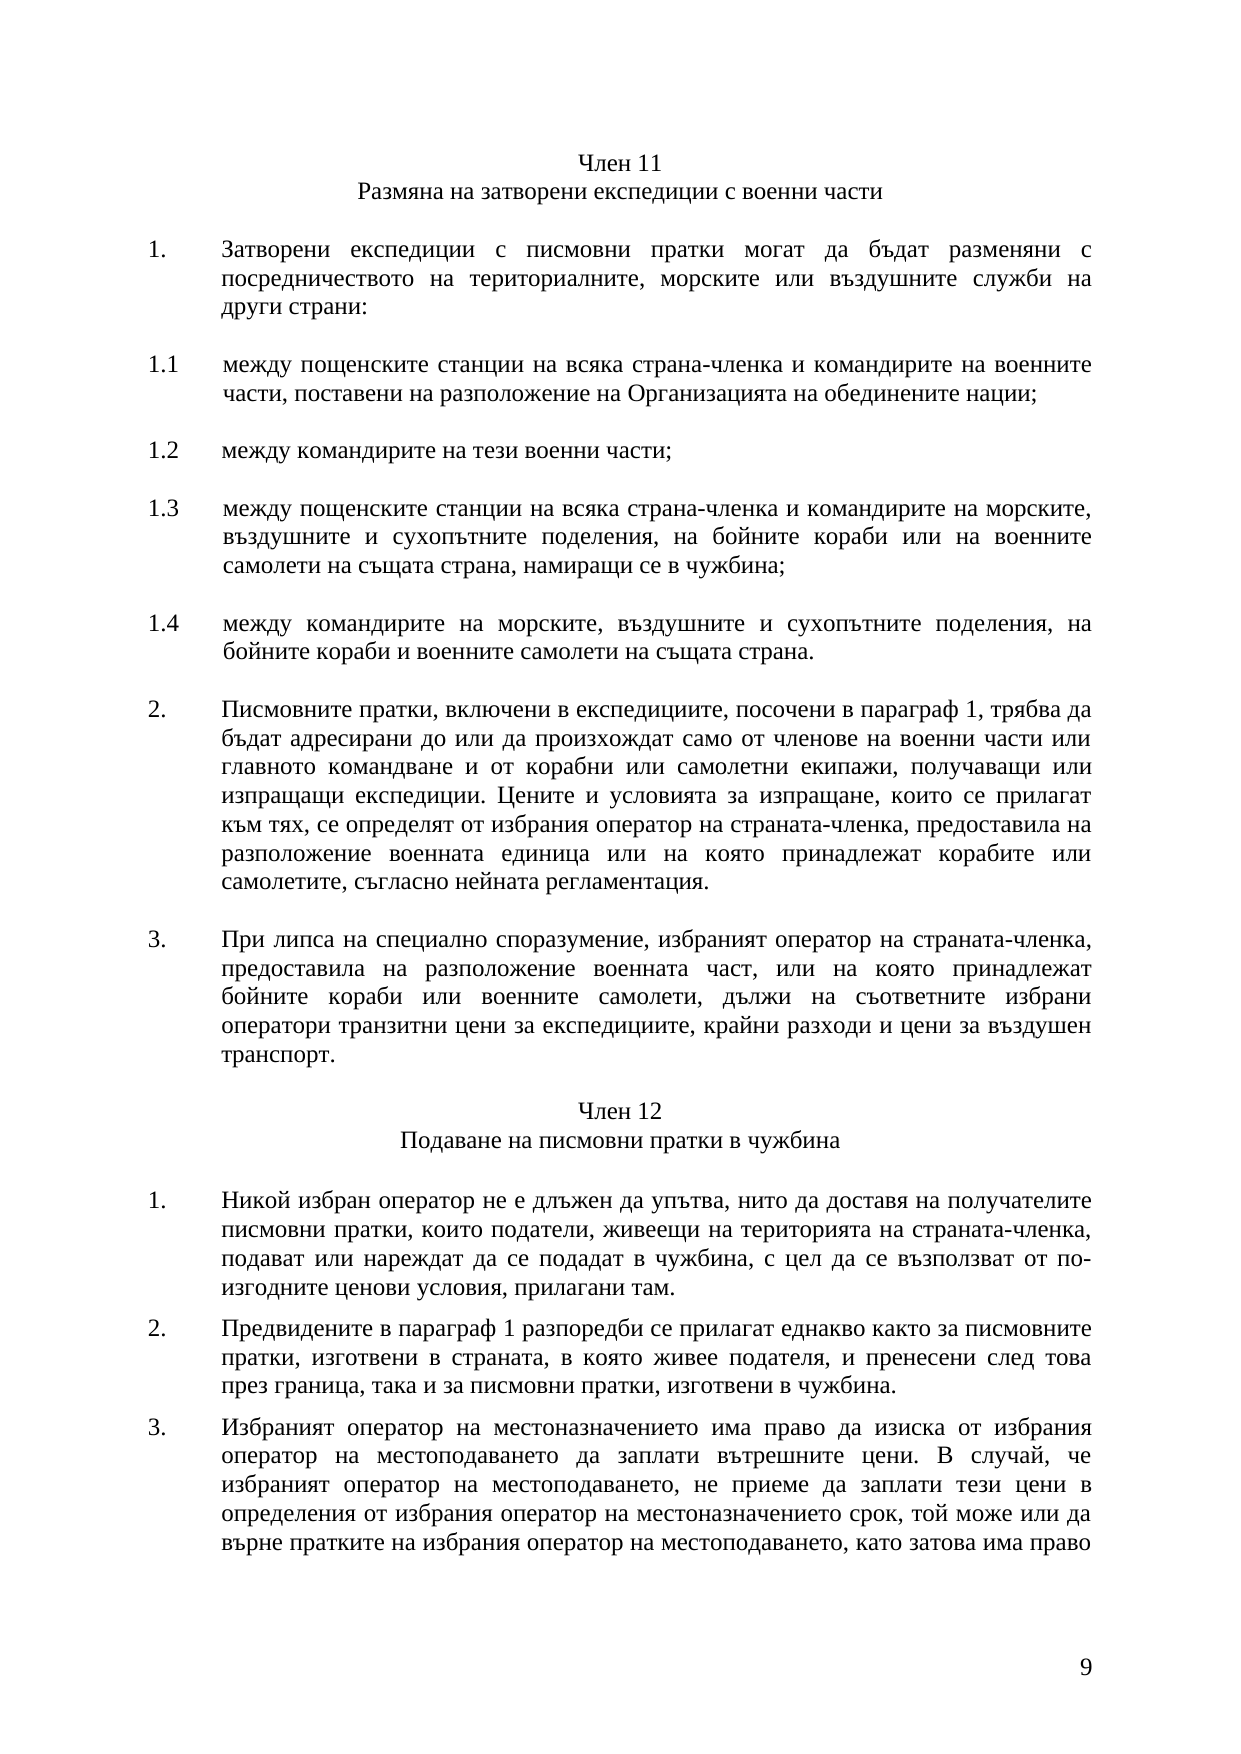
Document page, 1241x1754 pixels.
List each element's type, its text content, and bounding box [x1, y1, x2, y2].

text Размяна на затворени експедиции с военни части [148, 176, 1093, 205]
text Член 12 [148, 1096, 1093, 1125]
text 1.2 между командирите на тези военни части; [148, 435, 1093, 464]
text Член 11 [148, 148, 1093, 176]
text Подаване на писмовни пратки в чужбина [148, 1125, 1093, 1154]
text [148, 1412, 1093, 1556]
text 2. Писмовните пратки, включени в експедициите, посочени в параграф 1, трябва да бъдат адресирани до или да произхождат само от членове на военни части или главното командване и от корабни или самолетни екипажи, получаващи или изпращащи експедиции. Цените и условията за изпращане, които се прилагат към тях, се определят от избрания оператор на страната-членка, предоставила на разположение военната единица или на която принадлежат корабите или самолетите, съгласно нейната регламентация. [148, 694, 1093, 895]
text 1.3 между пощенските станции на всяка страна-членка и командирите на морските, въздушните и сухопътните поделения, на бойните кораби или на военните самолети на същата страна, намиращи се в чужбина; [148, 493, 1093, 579]
text 1. Затворени експедиции с писмовни пратки могат да бъдат разменяни с посредничеството на териториалните, морските или въздушните служби на други страни: [148, 234, 1093, 320]
text 1.1 между пощенските станции на всяка страна-членка и командирите на военните части, поставени на разположение на Организацията на обединените нации; [148, 349, 1093, 406]
text 1.4 между командирите на морските, въздушните и сухопътните поделения, на бойните кораби и военните самолети на същата страна. [148, 608, 1093, 665]
text 2. Предвидените в параграф 1 разпоредби се прилагат еднакво както за писмовните пратки, изготвени в страната, в която живее подателя, и пренесени след това през граница, така и за писмовни пратки, изготвени в чужбина. [148, 1313, 1093, 1399]
text 1. Никой избран оператор не е длъжен да упътва, нито да доставя на получателите писмовни пратки, които податели, живеещи на територията на страната-членка, подават или нареждат да се подадат в чужбина, с цел да се възползват от по-изгодните ценови условия, прилагани там. [148, 1186, 1093, 1301]
text 3. При липса на специално споразумение, избраният оператор на страната-членка, предоставила на разположение военната част, или на която принадлежат бойните кораби или военните самолети, дължи на съответните избрани оператори транзитни цени за експедициите, крайни разходи и цени за въздушен транспорт. [148, 924, 1093, 1068]
